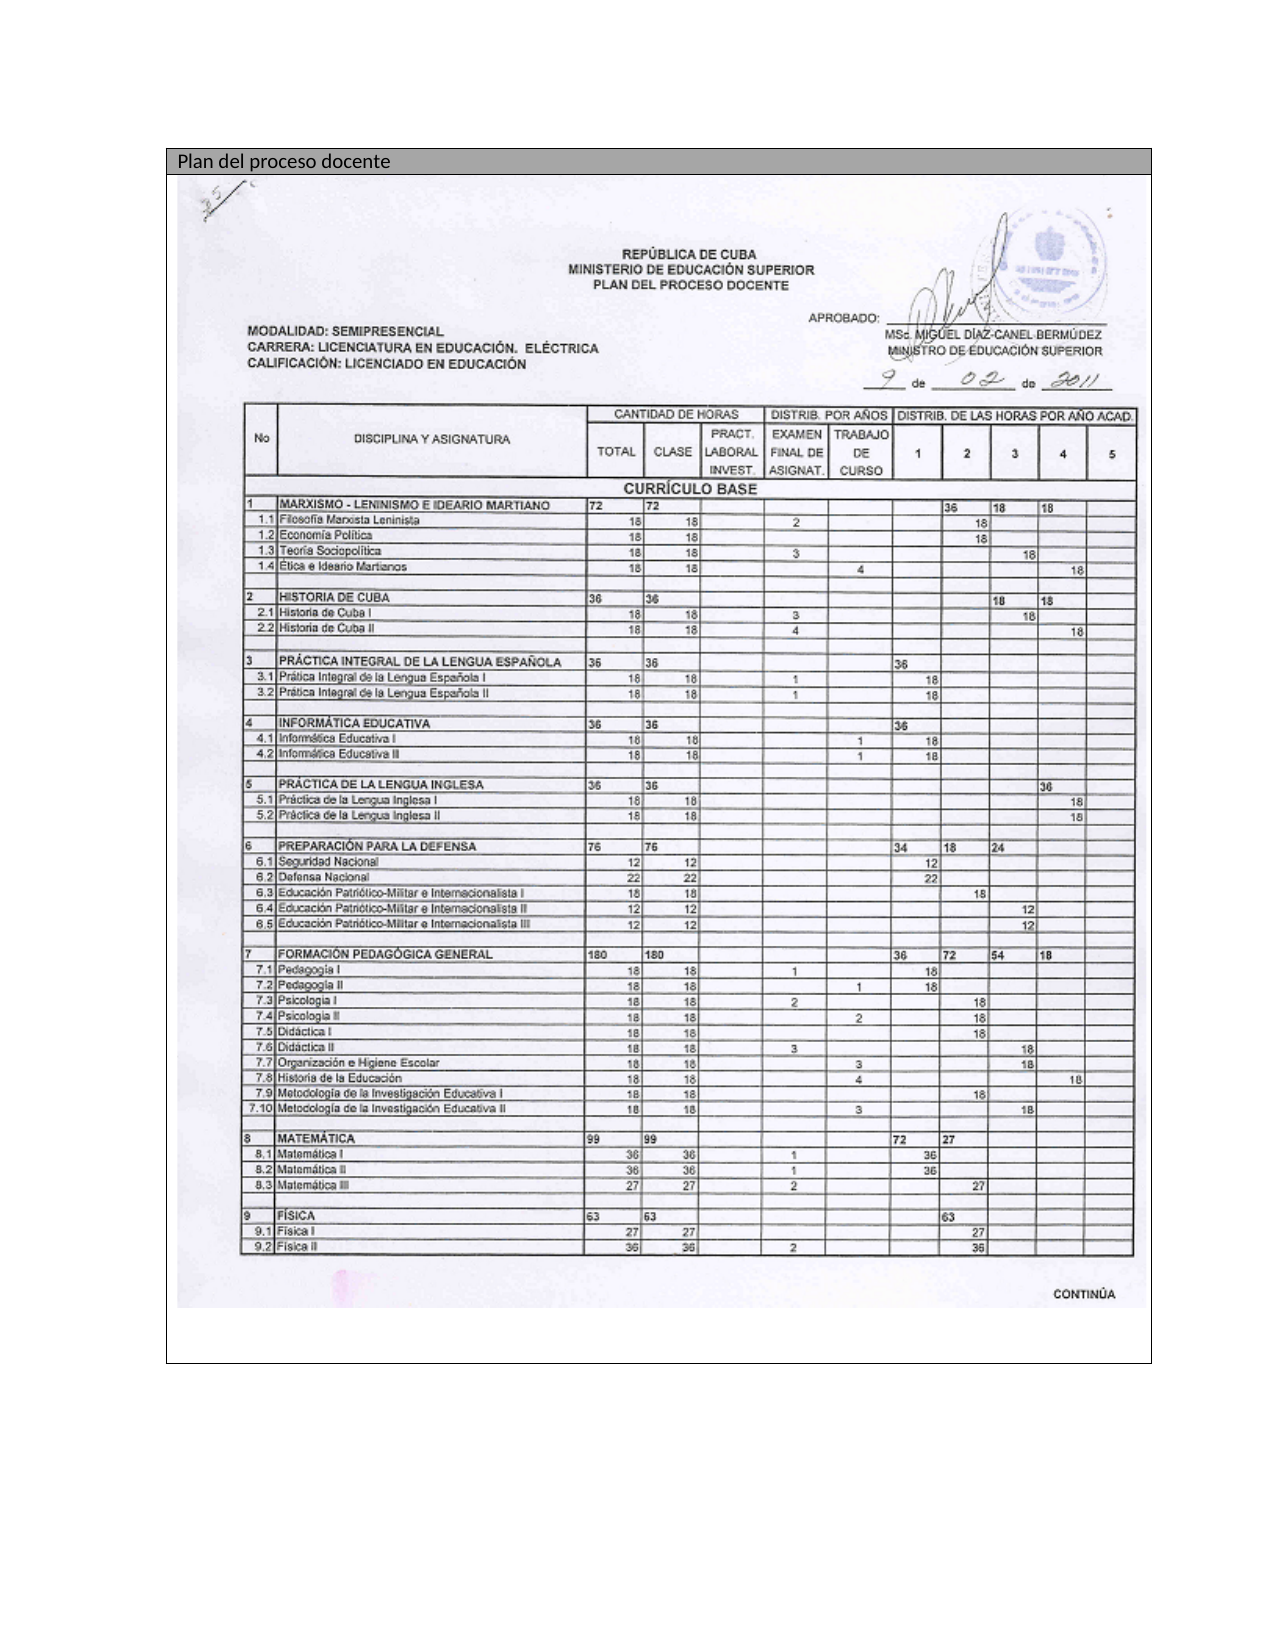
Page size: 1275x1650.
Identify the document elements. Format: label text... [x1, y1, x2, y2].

table_header Plan del proceso docente [167, 149, 1151, 174]
table_cell [167, 175, 1151, 1363]
picture [177, 175, 1147, 1308]
